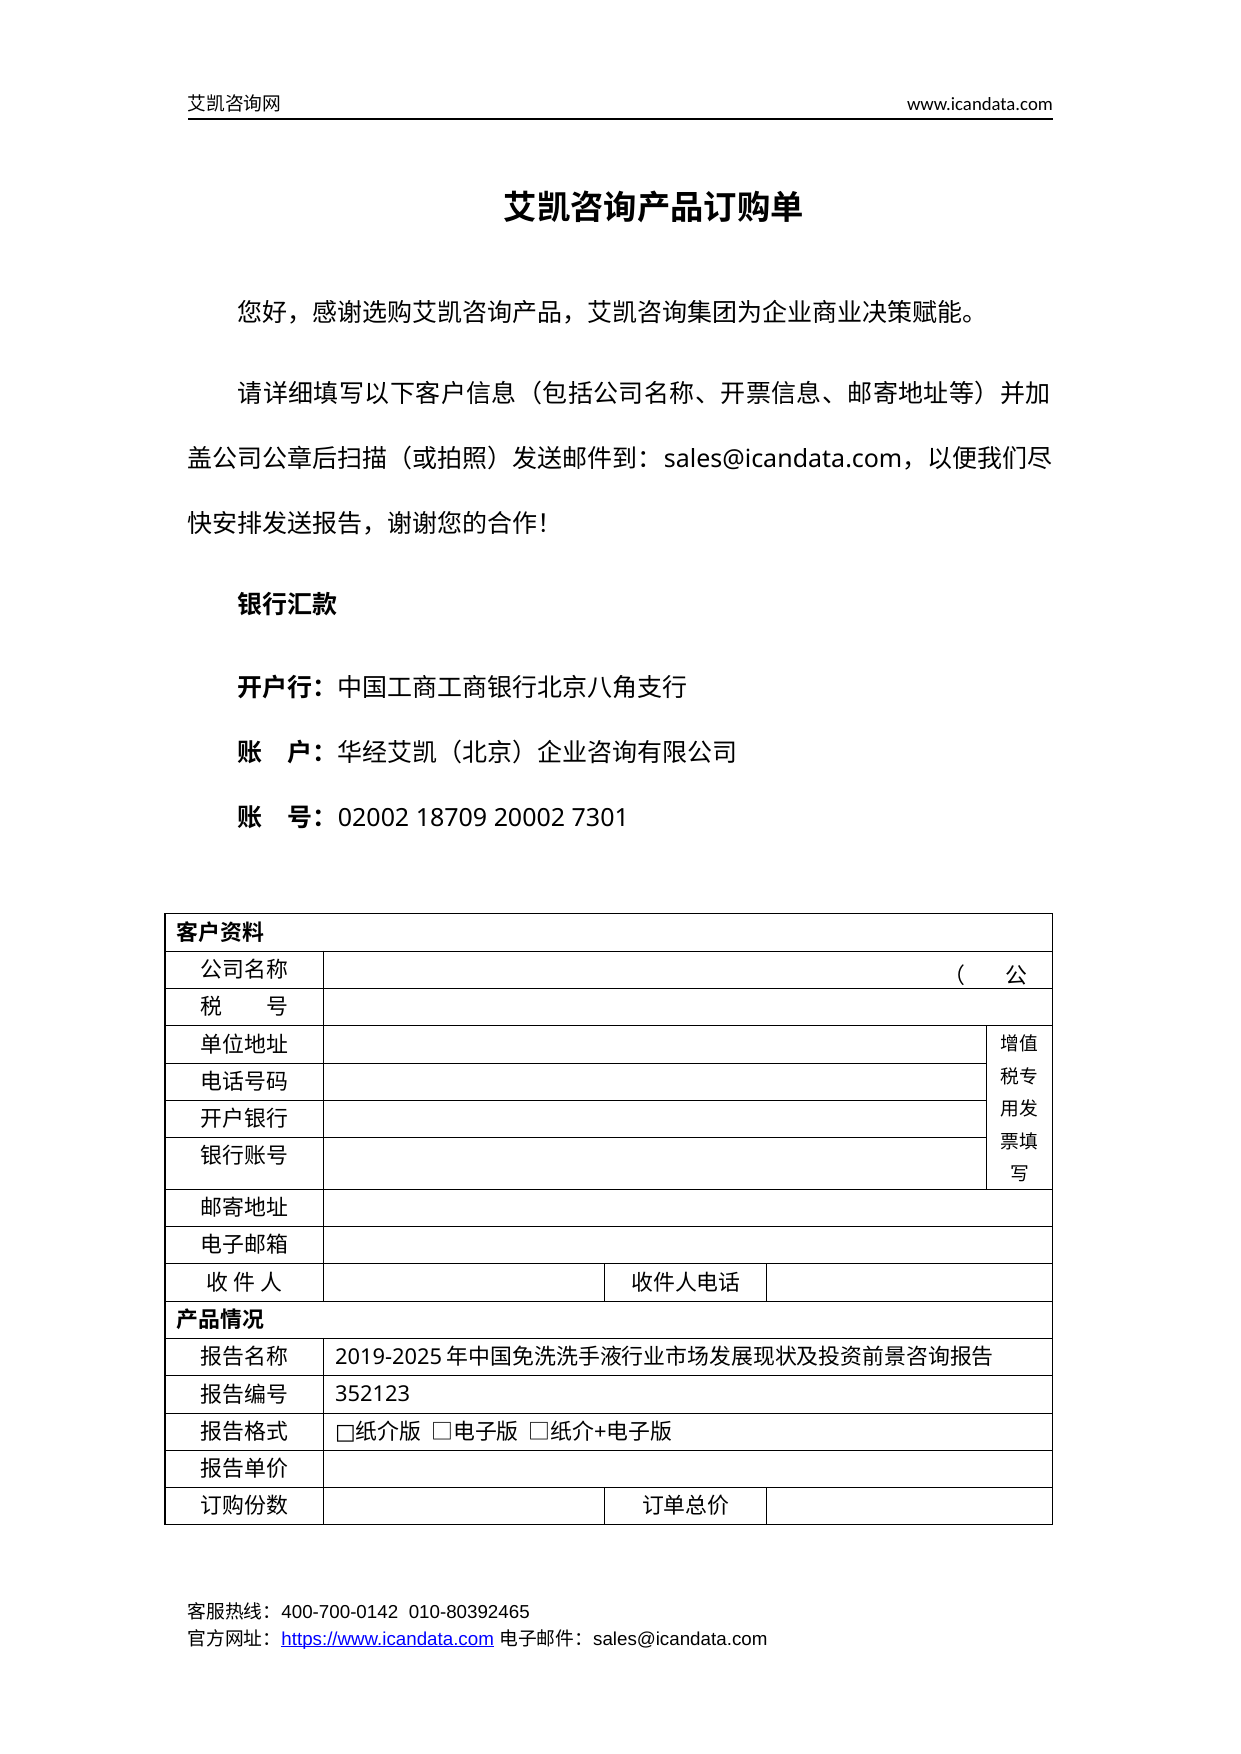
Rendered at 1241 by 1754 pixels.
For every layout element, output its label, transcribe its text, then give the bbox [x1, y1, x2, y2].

table_cell [767, 1488, 1052, 1524]
table_cell [324, 989, 1052, 1025]
table_cell 银行账号 [166, 1138, 323, 1189]
table_cell 电子邮箱 [166, 1227, 323, 1263]
table_cell 邮寄地址 [166, 1190, 323, 1226]
text 开户行：中国工商工商银行北京八角支行 [187, 653, 1053, 718]
text 您好，感谢选购艾凯咨询产品，艾凯咨询集团为企业商业决策赋能。 [187, 278, 1053, 343]
table_cell [324, 1227, 1052, 1263]
table_cell 报告编号 [166, 1376, 323, 1412]
table_cell 报告单价 [166, 1451, 323, 1487]
table_header 客户资料 [166, 914, 1052, 951]
text 请详细填写以下客户信息（包括公司名称、开票信息、邮寄地址等）并加盖公司公章后扫描（或拍照）发送邮件到：sales@icandata.com，以便我们尽快安排发送报告，谢谢您的合作！ [187, 359, 1053, 554]
table_cell 开户银行 [166, 1101, 323, 1137]
table_cell [324, 952, 1052, 988]
table_cell 收 件 人 [166, 1264, 323, 1301]
table_cell 2019-2025年中国免洗洗手液行业市场发展现状及投资前景咨询报告 [324, 1339, 1052, 1375]
text 艾凯咨询产品订购单 [187, 172, 1053, 237]
table_cell [324, 1138, 986, 1189]
table_cell 公司名称 [166, 952, 323, 988]
table_cell [324, 1190, 1052, 1226]
table_cell [324, 1101, 986, 1137]
table_cell 收件人电话 [605, 1264, 766, 1301]
table_cell 报告名称 [166, 1339, 323, 1375]
table_cell [324, 1451, 1052, 1487]
table_cell 订单总价 [605, 1488, 766, 1524]
table_cell 352123 [324, 1376, 1052, 1412]
table_cell [324, 1264, 604, 1301]
table_cell □纸介版 □电子版 □纸介+电子版 [324, 1414, 1052, 1450]
text 账 户：华经艾凯（北京）企业咨询有限公司 [187, 718, 1053, 783]
table_cell 单位地址 [166, 1026, 323, 1062]
table_cell 增值税专用发票填写 [987, 1026, 1052, 1189]
table_cell 订购份数 [166, 1488, 323, 1524]
table_cell [324, 1064, 986, 1100]
table_cell 税 号 [166, 989, 323, 1025]
table_cell 电话号码 [166, 1064, 323, 1100]
text 账 号：02002 18709 20002 7301 [187, 783, 1053, 848]
table_cell 报告格式 [166, 1414, 323, 1450]
table_cell 产品情况 [166, 1302, 1052, 1338]
text 银行汇款 [187, 570, 1053, 635]
table_cell [324, 1488, 604, 1524]
table_cell [767, 1264, 1052, 1301]
table_cell [324, 1026, 986, 1062]
